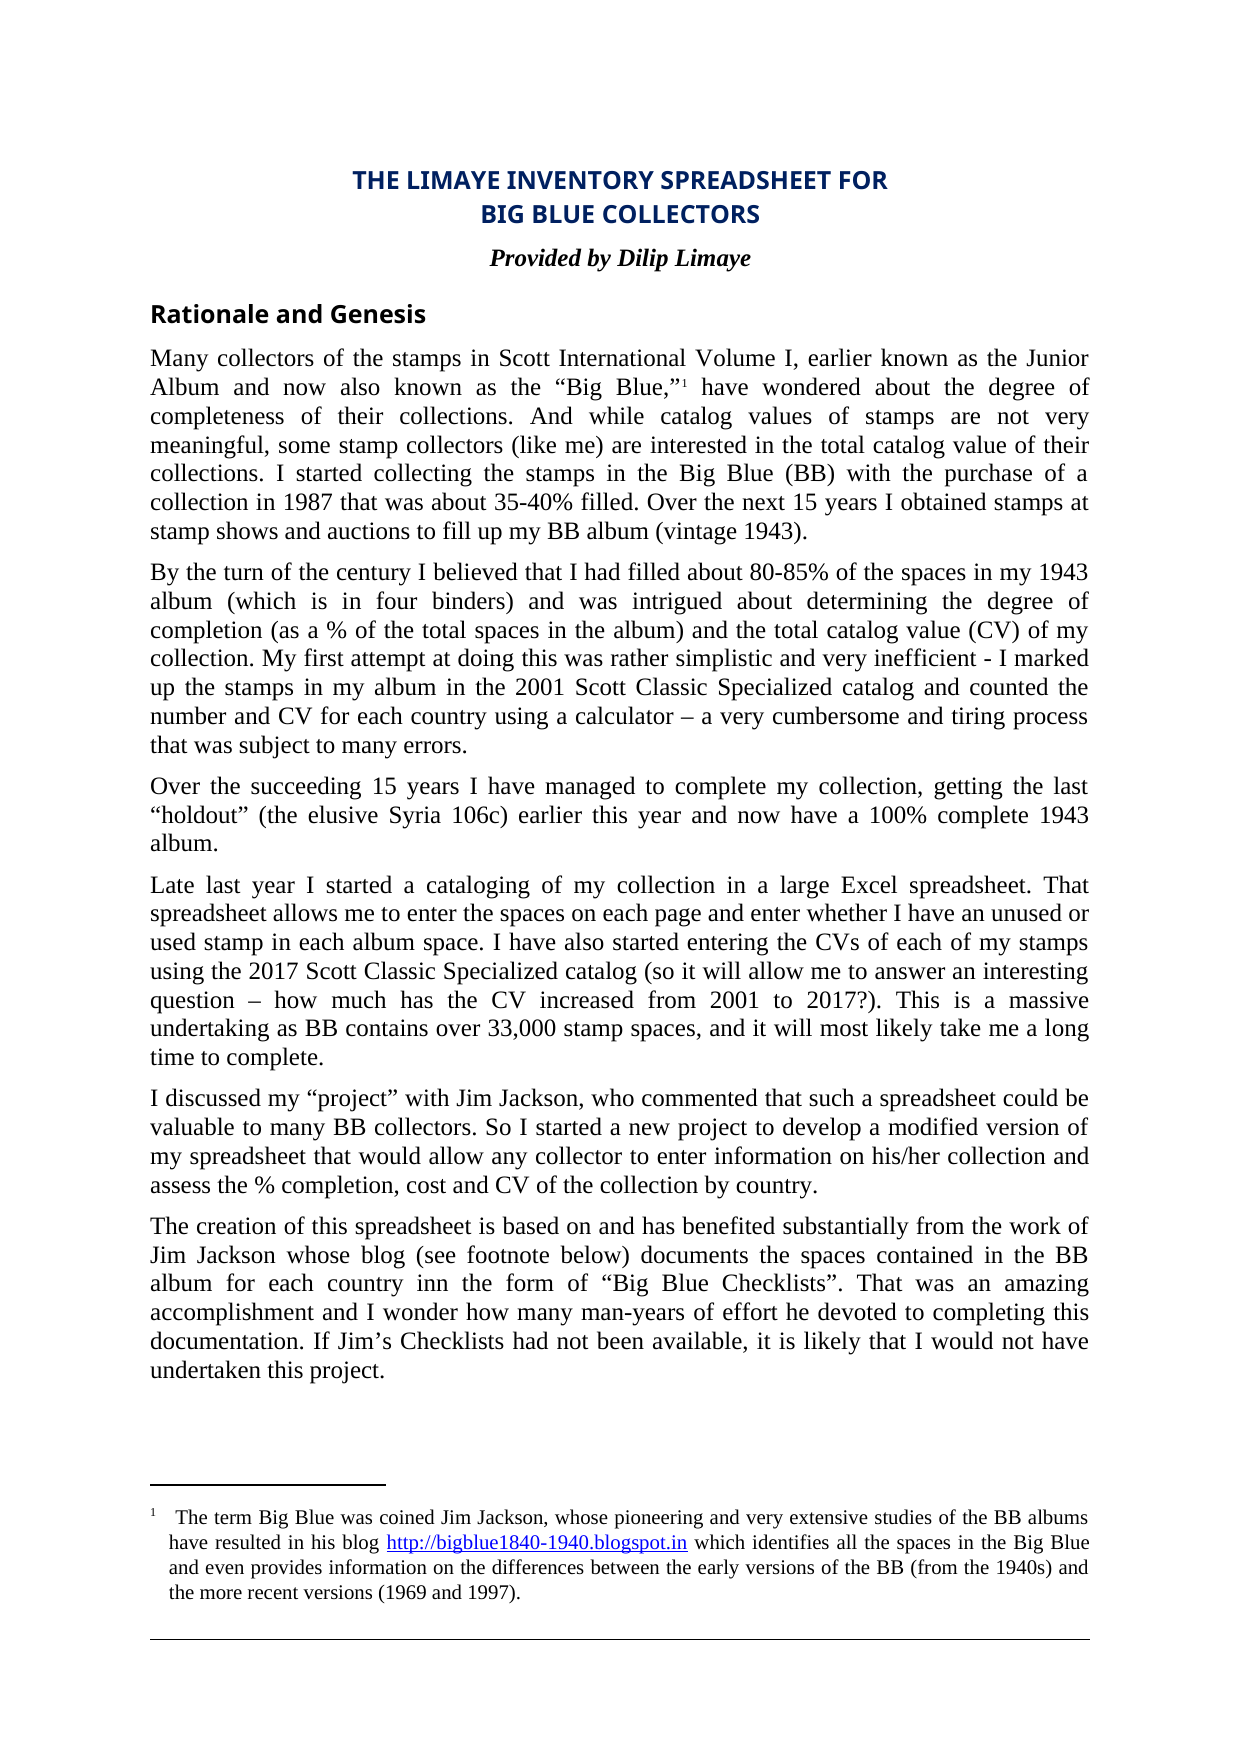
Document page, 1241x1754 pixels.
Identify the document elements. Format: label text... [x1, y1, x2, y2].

text Many collectors of the stamps in Scott International Volume I, earlier known as the Junior Album and now also known as the “Big Blue,” have wondered about the degree of completeness of their collections. And while catalog values of stamps are not very meaningful, some stamp collectors (like me) are interested in the total catalog value of their collections. I started collecting the stamps in the Big Blue (BB) with the purchase of a collection in 1987 that was about 35-40% filled. Over the next 15 years I obtained stamps at stamp shows and auctions to fill up my BB album (vintage 1943). [150, 343, 1090, 545]
text I discussed my “project” with Jim Jackson, who commented that such a spreadsheet could be valuable to many BB collectors. So I started a new project to develop a modified version of my spreadsheet that would allow any collector to enter information on his/her collection and assess the % completion, cost and CV of the collection by country. [150, 1083, 1090, 1198]
text The creation of this spreadsheet is based on and has benefited substantially from the work of Jim Jackson whose blog (see footnote below) documents the spaces contained in the BB album for each country inn the form of “Big Blue Checklists”. That was an amazing accomplishment and I wonder how many man-years of effort he devoted to completing this documentation. If Jim’s Checklists had not been available, it is likely that I would not have undertaken this project. [150, 1211, 1090, 1383]
subtitle BIG BLUE COLLECTORS [150, 197, 1090, 231]
subtitle Rationale and Genesis [150, 297, 1090, 331]
text By the turn of the century I believed that I had filled about 80-85% of the spaces in my 1943 album (which is in four binders) and was intrigued about determining the degree of completion (as a % of the total spaces in the album) and the total catalog value (CV) of my collection. My first attempt at doing this was rather simplistic and very inefficient - I marked up the stamps in my album in the 2001 Scott Classic Specialized catalog and counted the number and CV for each country using a calculator – a very cumbersome and tiring process that was subject to many errors. [150, 557, 1090, 758]
text Over the succeeding 15 years I have managed to complete my collection, getting the last “holdout” (the elusive Syria 106c) earlier this year and now have a 100% complete 1943 album. [150, 771, 1090, 857]
text Late last year I started a cataloging of my collection in a large Excel spreadsheet. That spreadsheet allows me to enter the spaces on each page and enter whether I have an unused or used stamp in each album space. I have also started entering the CVs of each of my stamps using the 2017 Scott Classic Specialized catalog (so it will allow me to answer an interesting question – how much has the CV increased from 2001 to 2017?). This is a massive undertaking as BB contains over 33,000 stamp spaces, and it will most likely take me a long time to complete. [150, 870, 1090, 1071]
subtitle THE LIMAYE INVENTORY SPREADSHEET FOR [150, 162, 1090, 197]
text Provided by Dilip Limaye [150, 243, 1090, 272]
